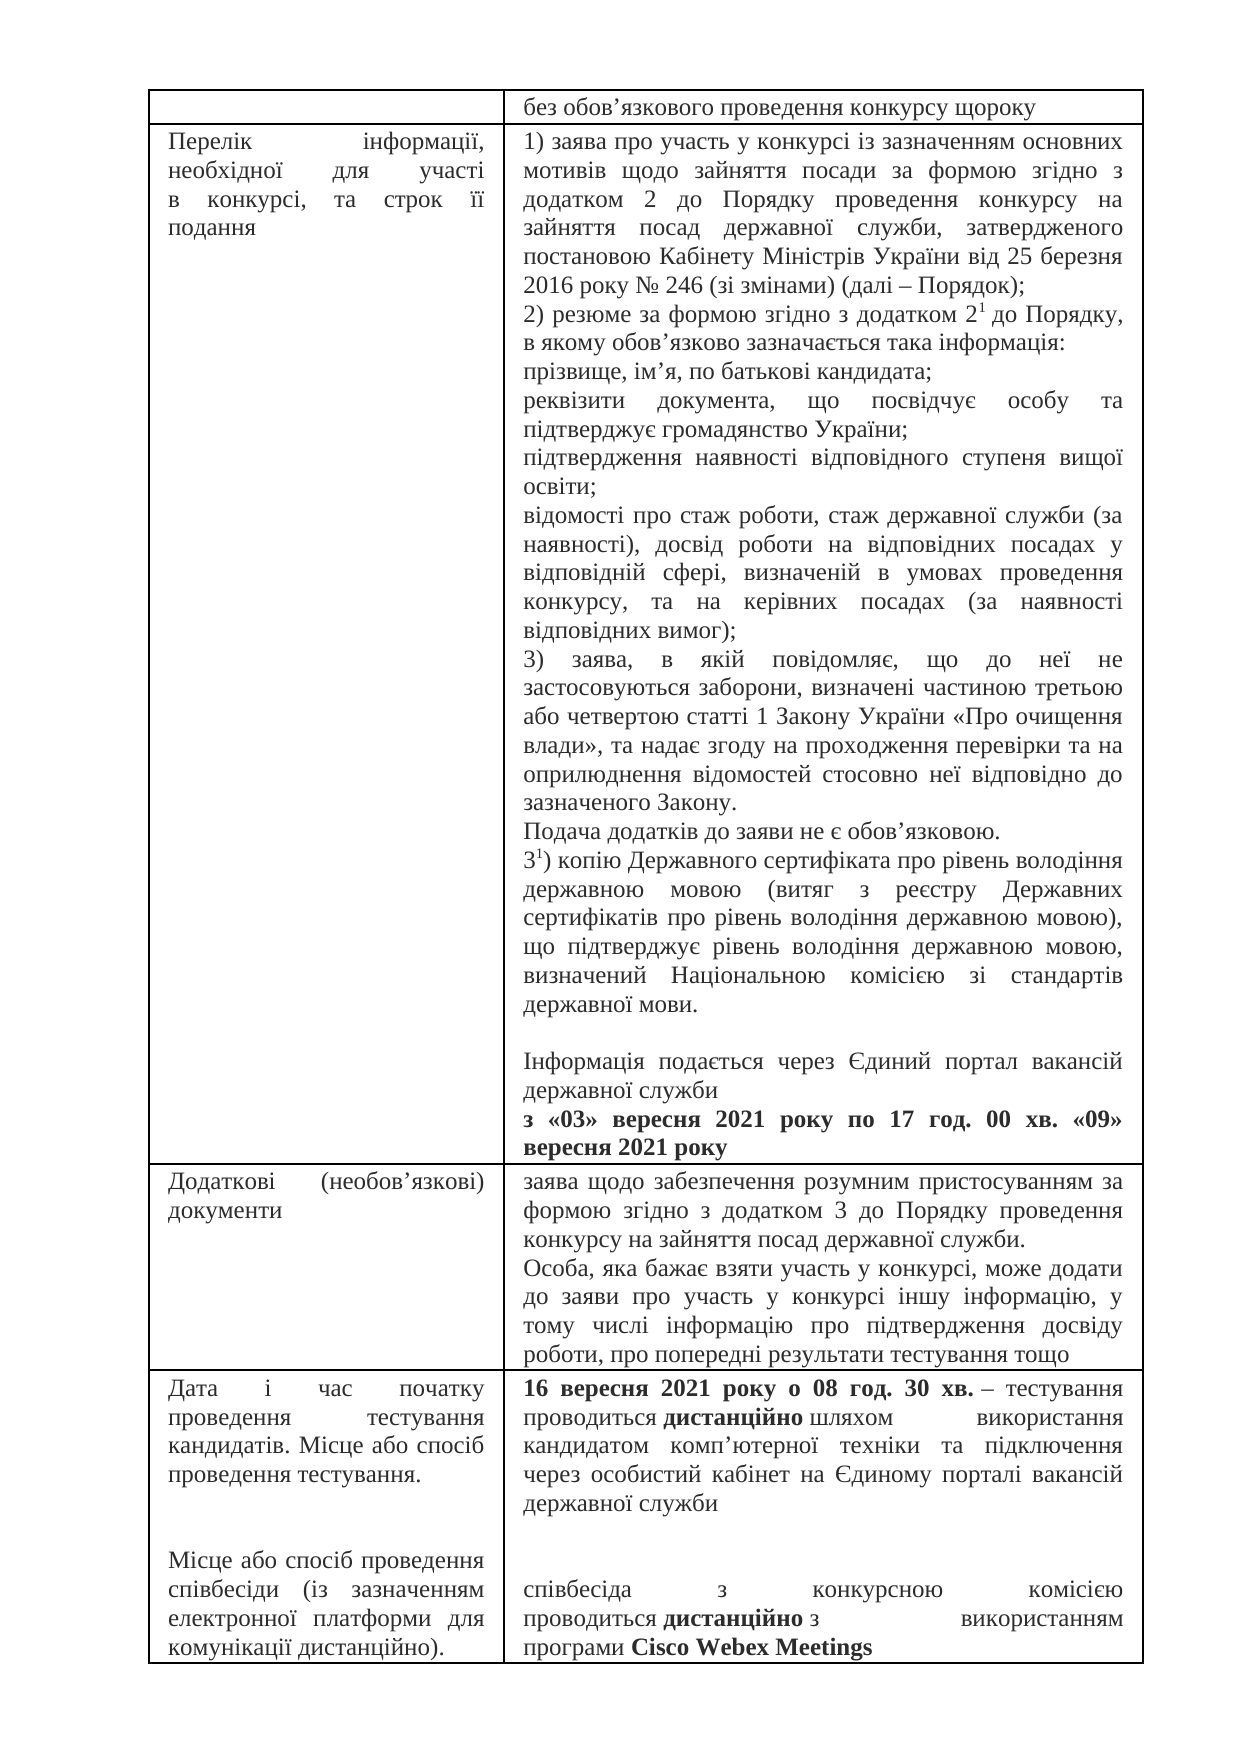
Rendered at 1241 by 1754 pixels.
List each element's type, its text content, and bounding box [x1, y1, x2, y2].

table_cell заява щодо забезпечення розумним пристосуванням за формою згідно з додатком 3 до Порядку проведення конкурсу на зайняття посад державної служби. Особа, яка бажає взяти участь у конкурсі, може додати до заяви про участь у конкурсі іншу інформацію, у тому числі інформацію про підтвердження досвіду роботи, про попередні результати тестування тощо [505, 1165, 1142, 1369]
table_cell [150, 1371, 503, 1662]
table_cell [505, 91, 1142, 122]
table_cell Перелік інформації, необхідної для участі в конкурсі, та строк її подання [150, 125, 503, 1163]
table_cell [150, 91, 503, 122]
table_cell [505, 1371, 1142, 1662]
table_cell Додаткові (необов’язкові) документи [150, 1165, 503, 1369]
table_cell 1) заява про участь у конкурсі із зазначенням основних мотивів щодо зайняття посади за формою згідно з додатком 2 до Порядку проведення конкурсу на зайняття посад державної служби, затвердженого постановою Кабінету Міністрів України від 25 березня 2016 року № 246 (зі змінами) (далі – Порядок); 2) резюме за формою згідно з додатком 21 до Порядку, в якому обов’язково зазначається така інформація: прізвище, ім’я, по батькові кандидата; реквізити документа, що посвідчує особу та підтверджує громадянство України; підтвердження наявності відповідного ступеня вищої освіти; відомості про стаж роботи, стаж державної служби (за наявності), досвід роботи на відповідних посадах у відповідній сфері, визначеній в умовах проведення конкурсу, та на керівних посадах (за наявності відповідних вимог); 3) заява, в якій повідомляє, що до неї не застосовуються заборони, визначені частиною третьою або четвертою статті 1 Закону України «Про очищення влади», та надає згоду на проходження перевірки та на оприлюднення відомостей стосовно неї відповідно до зазначеного Закону. Подача додатків до заяви не є обов’язковою. 31) копію Державного сертифіката про рівень володіння державною мовою (витяг з реєстру Державних сертифікатів про рівень володіння державною мовою), що підтверджує рівень володіння державною мовою, визначений Національною комісією зі стандартів державної мови. Інформація подається через Єдиний портал вакансій державної служби з «03» вересня 2021 року по 17 год. 00 хв. «09» вересня 2021 року [505, 125, 1142, 1163]
